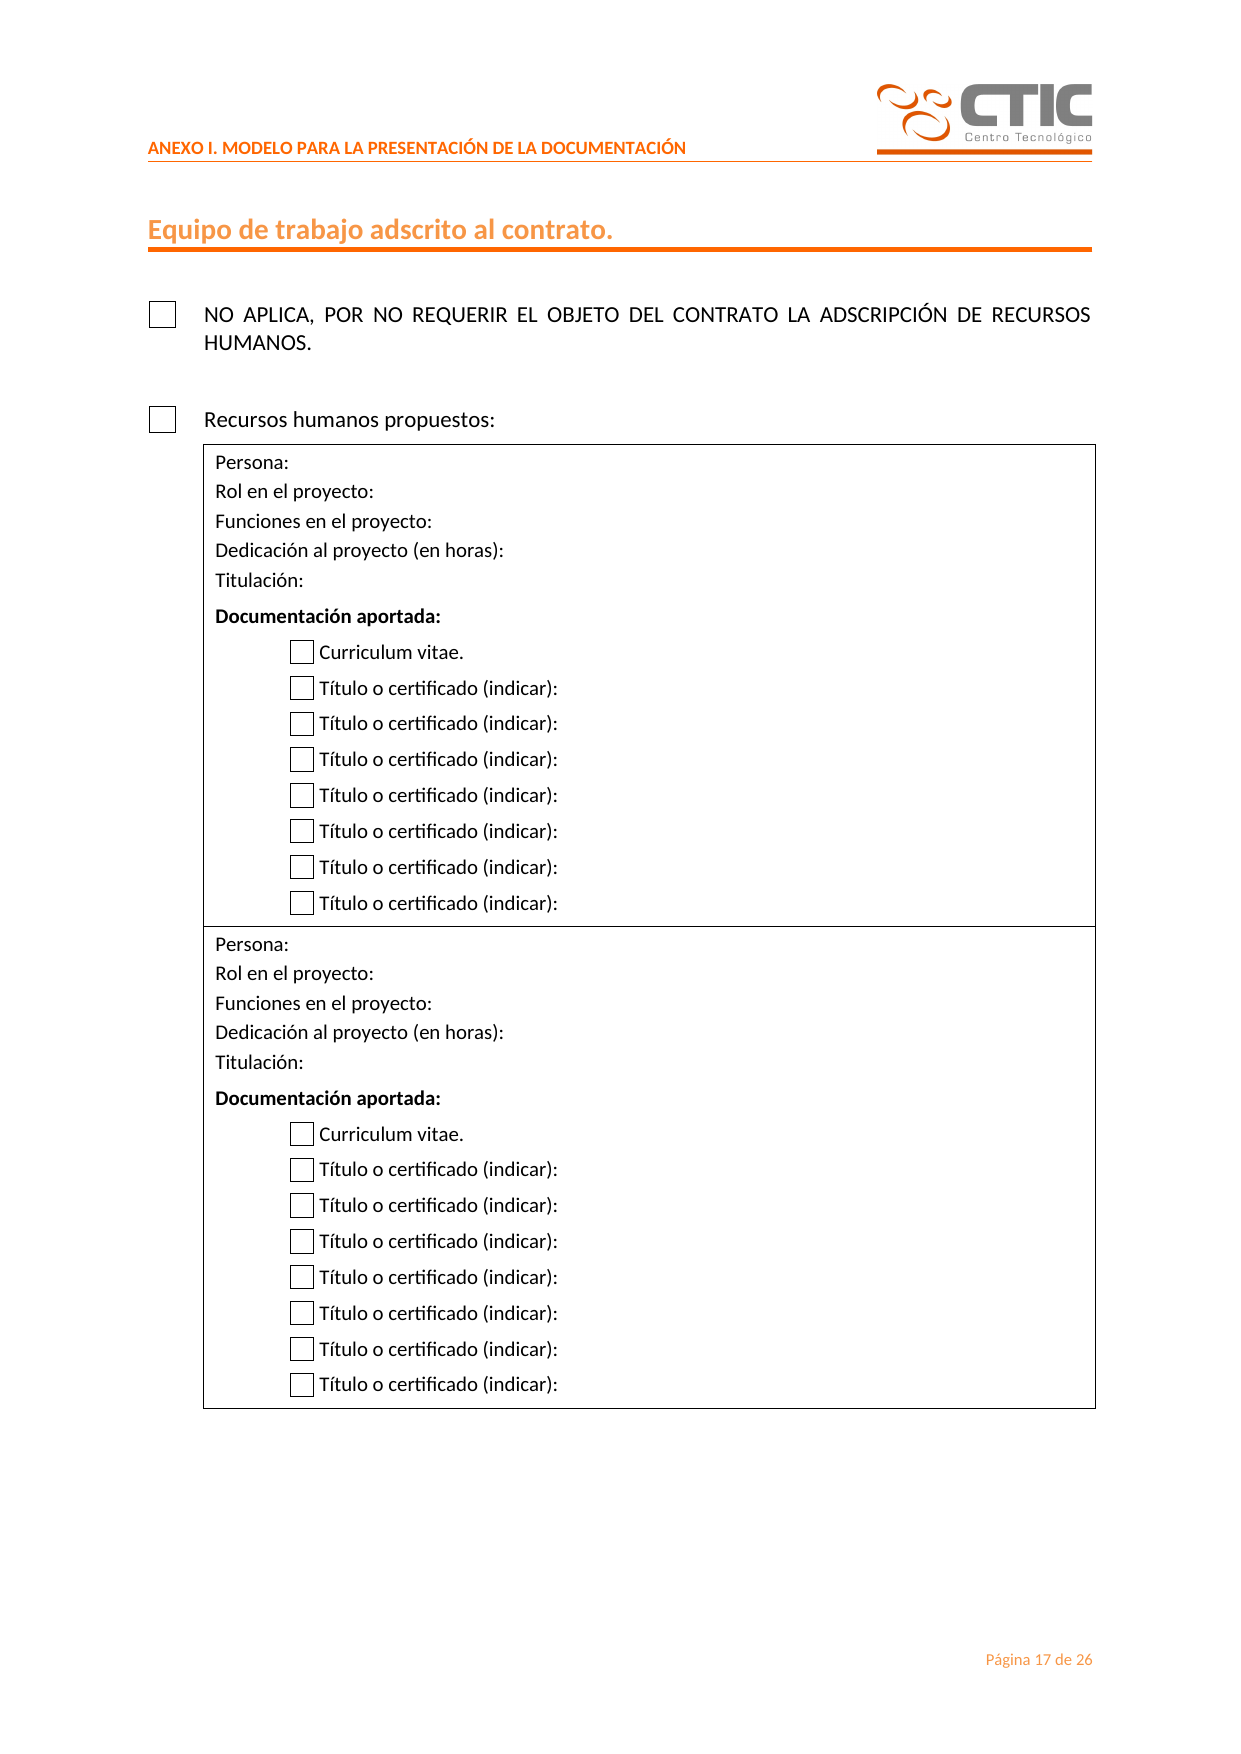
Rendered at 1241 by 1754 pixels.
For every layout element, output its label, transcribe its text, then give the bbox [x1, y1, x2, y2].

table_header Persona: Rol en el proyecto: Funciones en el proyecto: Dedicación al proyecto (en horas): Titulación: Documentación aportada: Curriculum vitae. Título o certificado (indicar): Título o certificado (indicar): Título o certificado (indicar): Título o certificado (indicar): Título o certificado (indicar): Título o certificado (indicar): Título o certificado (indicar): [204, 445, 1095, 926]
picture [877, 84, 1093, 155]
subtitle Equipo de trabajo adscrito al contrato. [148, 211, 1092, 247]
text NO APLICA, POR NO REQUERIR EL OBJETO DEL CONTRATO LA ADSCRIPCIÓN DE RECURSOS HUMANOS. [148, 300, 1092, 356]
text Recursos humanos propuestos: [148, 405, 1092, 433]
